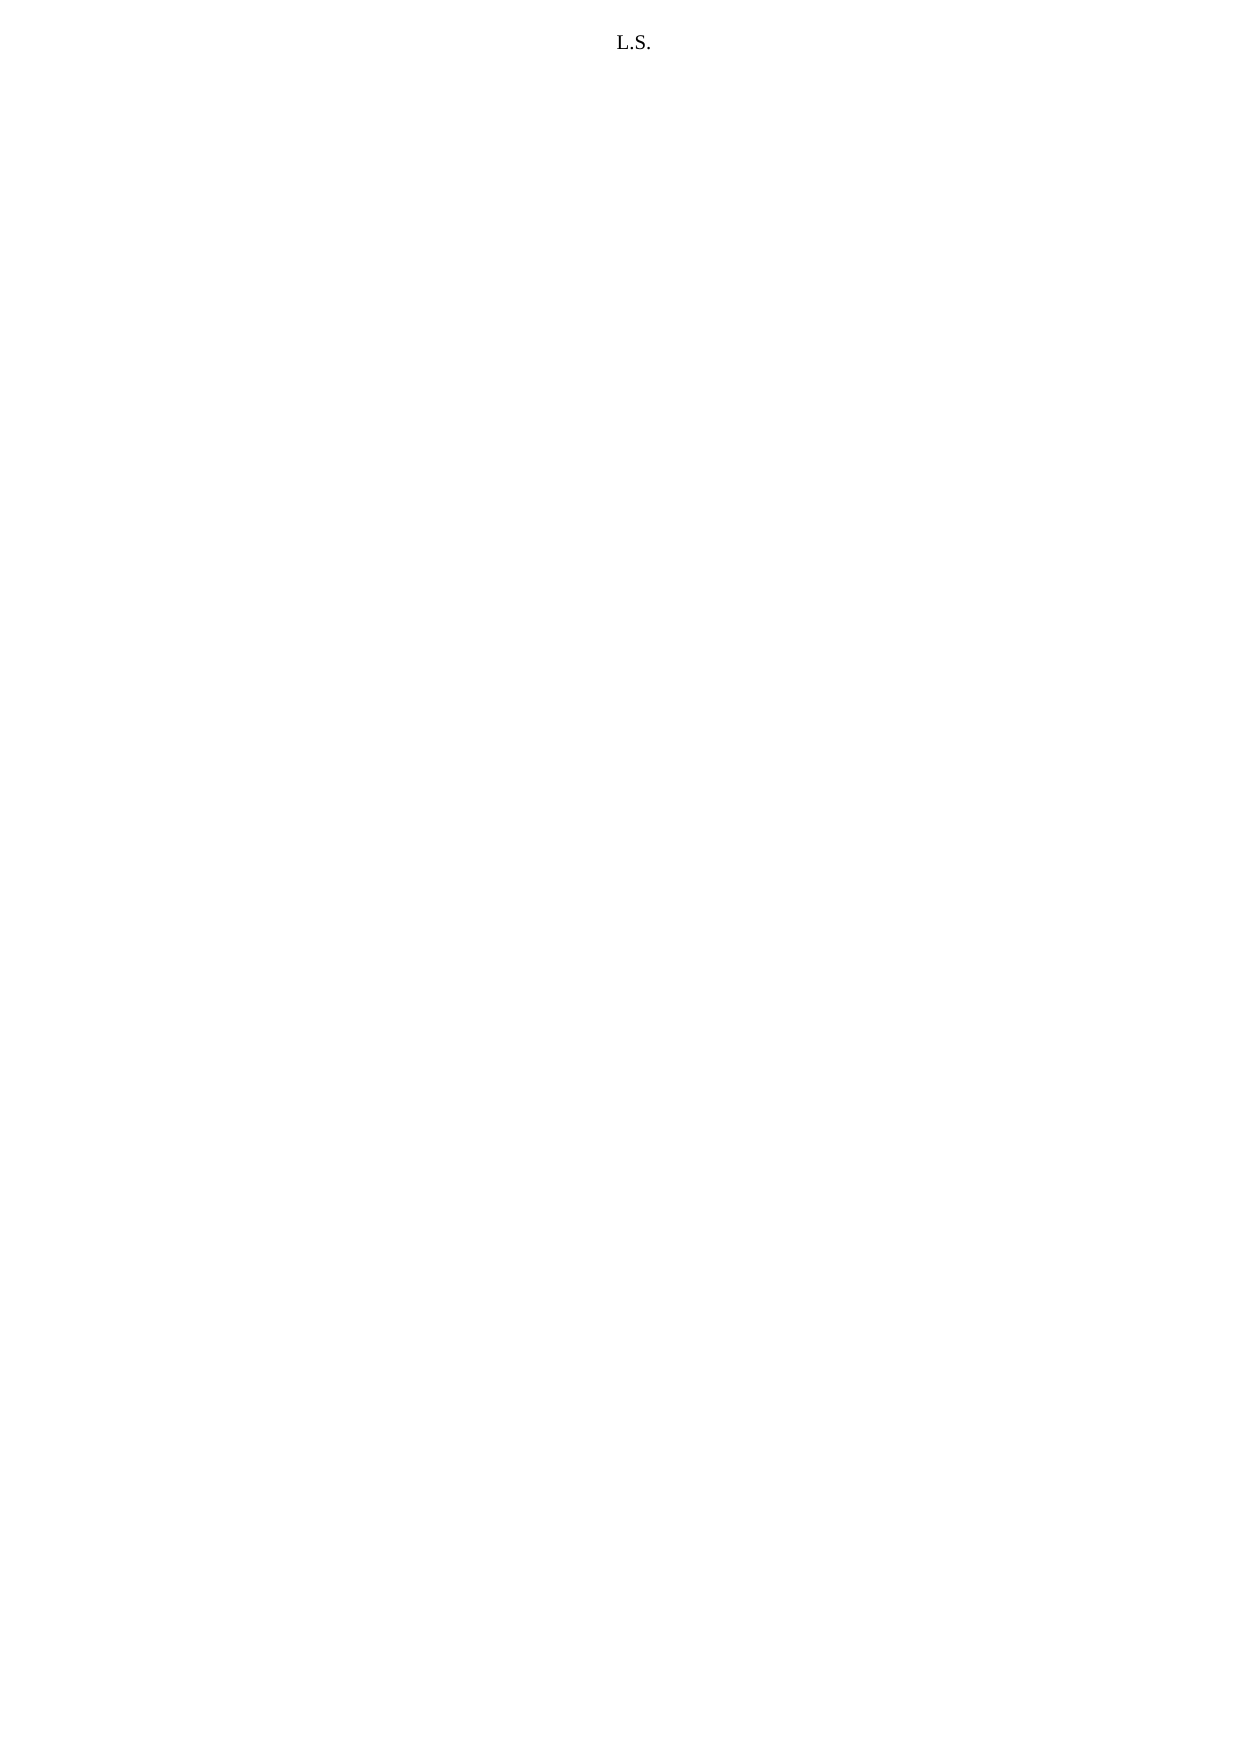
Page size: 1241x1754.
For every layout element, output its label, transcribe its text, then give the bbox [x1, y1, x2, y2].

text L.S. [148, 29, 1193, 54]
